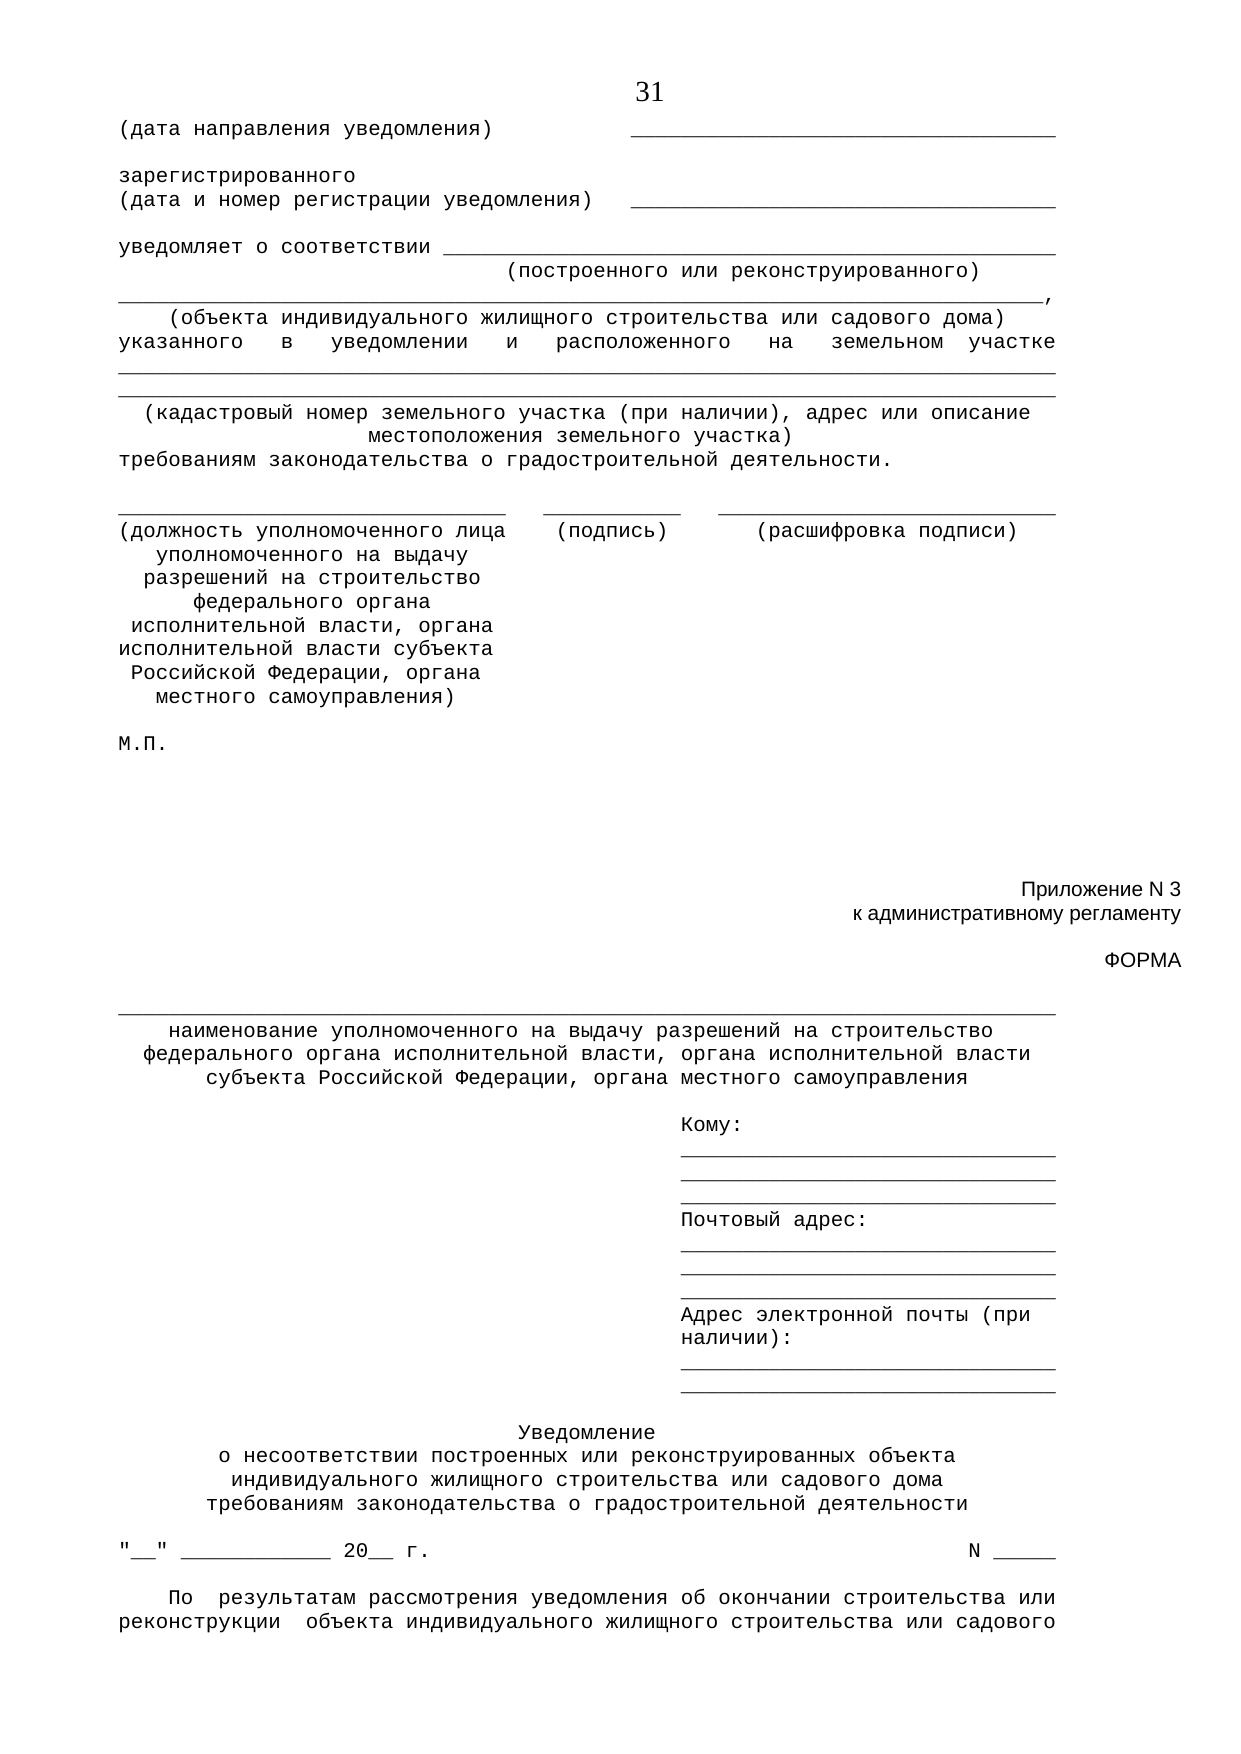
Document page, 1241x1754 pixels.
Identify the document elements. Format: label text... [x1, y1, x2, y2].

text Приложение N 3 [118, 876, 1181, 900]
text _______________________________ ___________ ___________________________ [118, 496, 1181, 520]
text ______________________________ [118, 1280, 1181, 1303]
text реконструкции объекта индивидуального жилищного строительства или садового [118, 1611, 1181, 1634]
text (дата направления уведомления) __________________________________ [118, 118, 1181, 142]
text ______________________________ [118, 1162, 1181, 1185]
text указанного в уведомлении и расположенного на земельном участке [118, 331, 1181, 354]
text __________________________________________________________________________, [118, 284, 1181, 307]
text Российской Федерации, органа [118, 662, 1181, 686]
text наименование уполномоченного на выдачу разрешений на строительство [118, 1020, 1181, 1043]
text наличии): [118, 1327, 1181, 1351]
text Кому: [118, 1114, 1181, 1138]
text (построенного или реконструированного) [118, 260, 1181, 284]
text федерального органа исполнительной власти, органа исполнительной власти [118, 1043, 1181, 1067]
text (объекта индивидуального жилищного строительства или садового дома) [118, 307, 1181, 331]
text субъекта Российской Федерации, органа местного самоуправления [118, 1067, 1181, 1091]
text По результатам рассмотрения уведомления об окончании строительства или [118, 1587, 1181, 1611]
text требованиям законодательства о градостроительной деятельности. [118, 449, 1181, 473]
text ______________________________ [118, 1351, 1181, 1374]
text "__" ____________ 20__ г. N _____ [118, 1540, 1181, 1564]
text к административному регламенту [118, 900, 1181, 924]
text местоположения земельного участка) [118, 426, 1181, 449]
text ___________________________________________________________________________ [118, 378, 1181, 402]
text (дата и номер регистрации уведомления) __________________________________ [118, 189, 1181, 213]
text федерального органа [118, 591, 1181, 615]
text ______________________________ [118, 1138, 1181, 1162]
text Уведомление [118, 1422, 1181, 1445]
text требованиям законодательства о градостроительной деятельности [118, 1493, 1181, 1516]
text ___________________________________________________________________________ [118, 996, 1181, 1020]
text ______________________________ [118, 1256, 1181, 1280]
text индивидуального жилищного строительства или садового дома [118, 1469, 1181, 1493]
text исполнительной власти субъекта [118, 638, 1181, 662]
text ______________________________ [118, 1233, 1181, 1256]
text ФОРМА [118, 948, 1181, 972]
text зарегистрированного [118, 165, 1181, 189]
text ___________________________________________________________________________ [118, 354, 1181, 378]
text Почтовый адрес: [118, 1209, 1181, 1233]
text о несоответствии построенных или реконструированных объекта [118, 1445, 1181, 1469]
text разрешений на строительство [118, 567, 1181, 591]
text ______________________________ [118, 1374, 1181, 1398]
text местного самоуправления) [118, 686, 1181, 709]
text Адрес электронной почты (при [118, 1303, 1181, 1327]
text (должность уполномоченного лица (подпись) (расшифровка подписи) [118, 520, 1181, 544]
text уведомляет о соответствии _________________________________________________ [118, 236, 1181, 260]
text уполномоченного на выдачу [118, 544, 1181, 567]
text (кадастровый номер земельного участка (при наличии), адрес или описание [118, 402, 1181, 426]
text исполнительной власти, органа [118, 615, 1181, 638]
text М.П. [118, 733, 1181, 757]
text ______________________________ [118, 1185, 1181, 1209]
